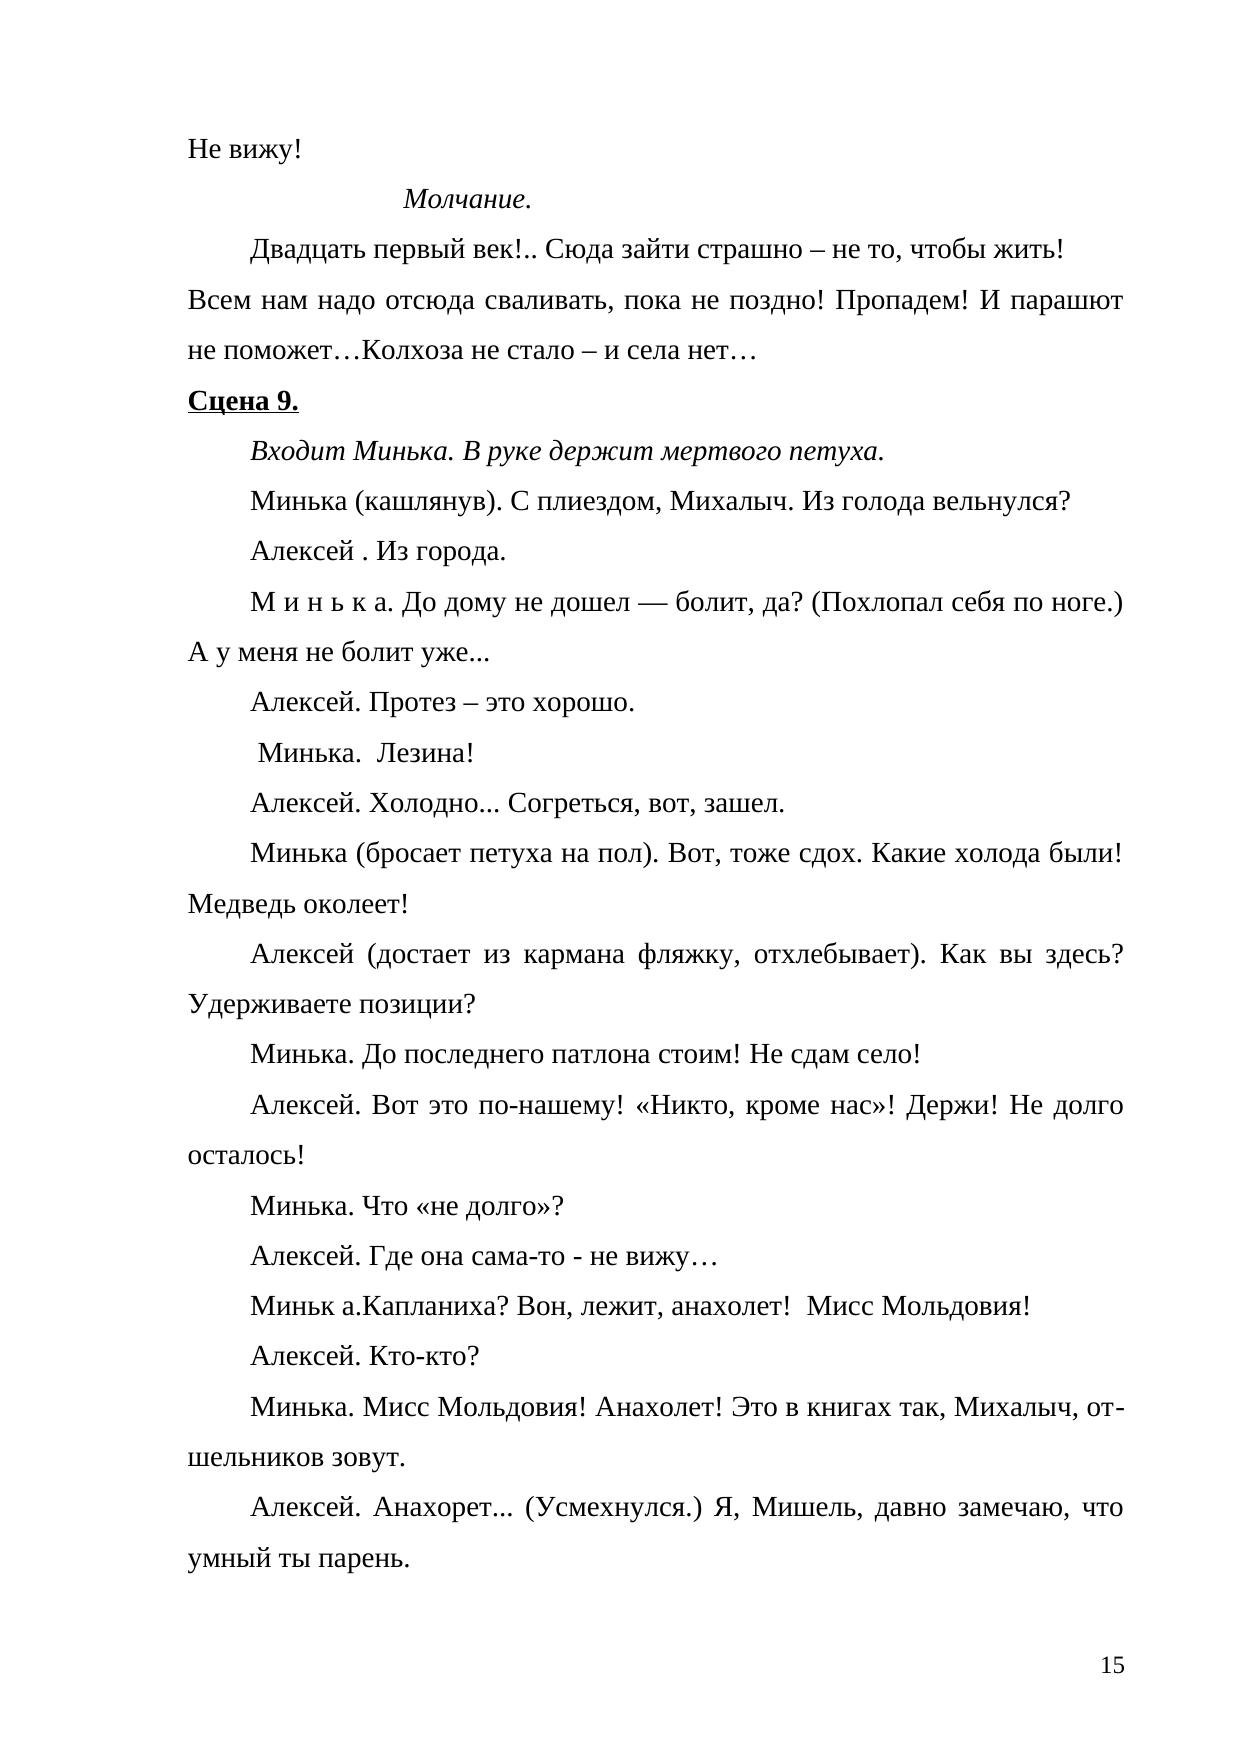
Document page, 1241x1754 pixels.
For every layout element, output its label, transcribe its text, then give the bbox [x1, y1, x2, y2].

text Минька (бросает петуха на пол). Вот, тоже сдох. Какие холода были! Медведь околеет! [187, 835, 1125, 919]
text Минька. Что «не долго»? [187, 1188, 1125, 1221]
text Сцена 9. [187, 383, 1125, 416]
text Миньк а.Капланиха? Вон, лежит, анахолет! Мисс Мольдовия! [187, 1288, 1125, 1322]
text Алексей. Вот это по-нашему! «Никто, кроме нас»! Держи! Не долго осталось! [187, 1087, 1125, 1171]
text М и н ь к а. До дому не дошел — болит, да? (Похлопал себя по ноге.) А у меня не болит уже... [187, 584, 1125, 668]
text Алексей. Протез – это хорошо. [187, 684, 1125, 718]
text Входит Минька. В руке держит мертвого петуха. [187, 433, 1125, 466]
text Алексей. Кто-кто? [187, 1338, 1125, 1372]
text Всем нам надо отсюда сваливать, пока не поздно! Пропадем! И парашют не поможет…Колхоза не стало – и села нет… [187, 282, 1125, 366]
text Минька. Мисс Мольдовия! Анахолет! Это в книгах так, Михалыч, отшельников зовут. [187, 1389, 1125, 1473]
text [187, 131, 1125, 164]
text Минька. Лезина! [187, 735, 1125, 768]
text Алексей (достает из кармана фляжку, отхлебывает). Как вы здесь? Удерживаете позиции? [187, 936, 1125, 1020]
text Минька. До последнего патлона стоим! Не сдам село! [187, 1037, 1125, 1070]
text Алексей . Из города. [187, 533, 1125, 567]
text Алексей. Холодно... Согреться, вот, зашел. [187, 785, 1125, 819]
text Алексей. Анахорет... (Усмехнулся.) Я, Мишель, давно замечаю, что умный ты парень. [187, 1489, 1125, 1573]
text Алексей. Где она сама-то - не вижу… [187, 1238, 1125, 1271]
text Молчание. [187, 181, 1125, 215]
text Минька (кашлянув). С плиездом, Михалыч. Из голода вельнулся? [187, 483, 1125, 517]
text Двадцать первый век!.. Сюда зайти страшно – не то, чтобы жить! [187, 232, 1125, 265]
